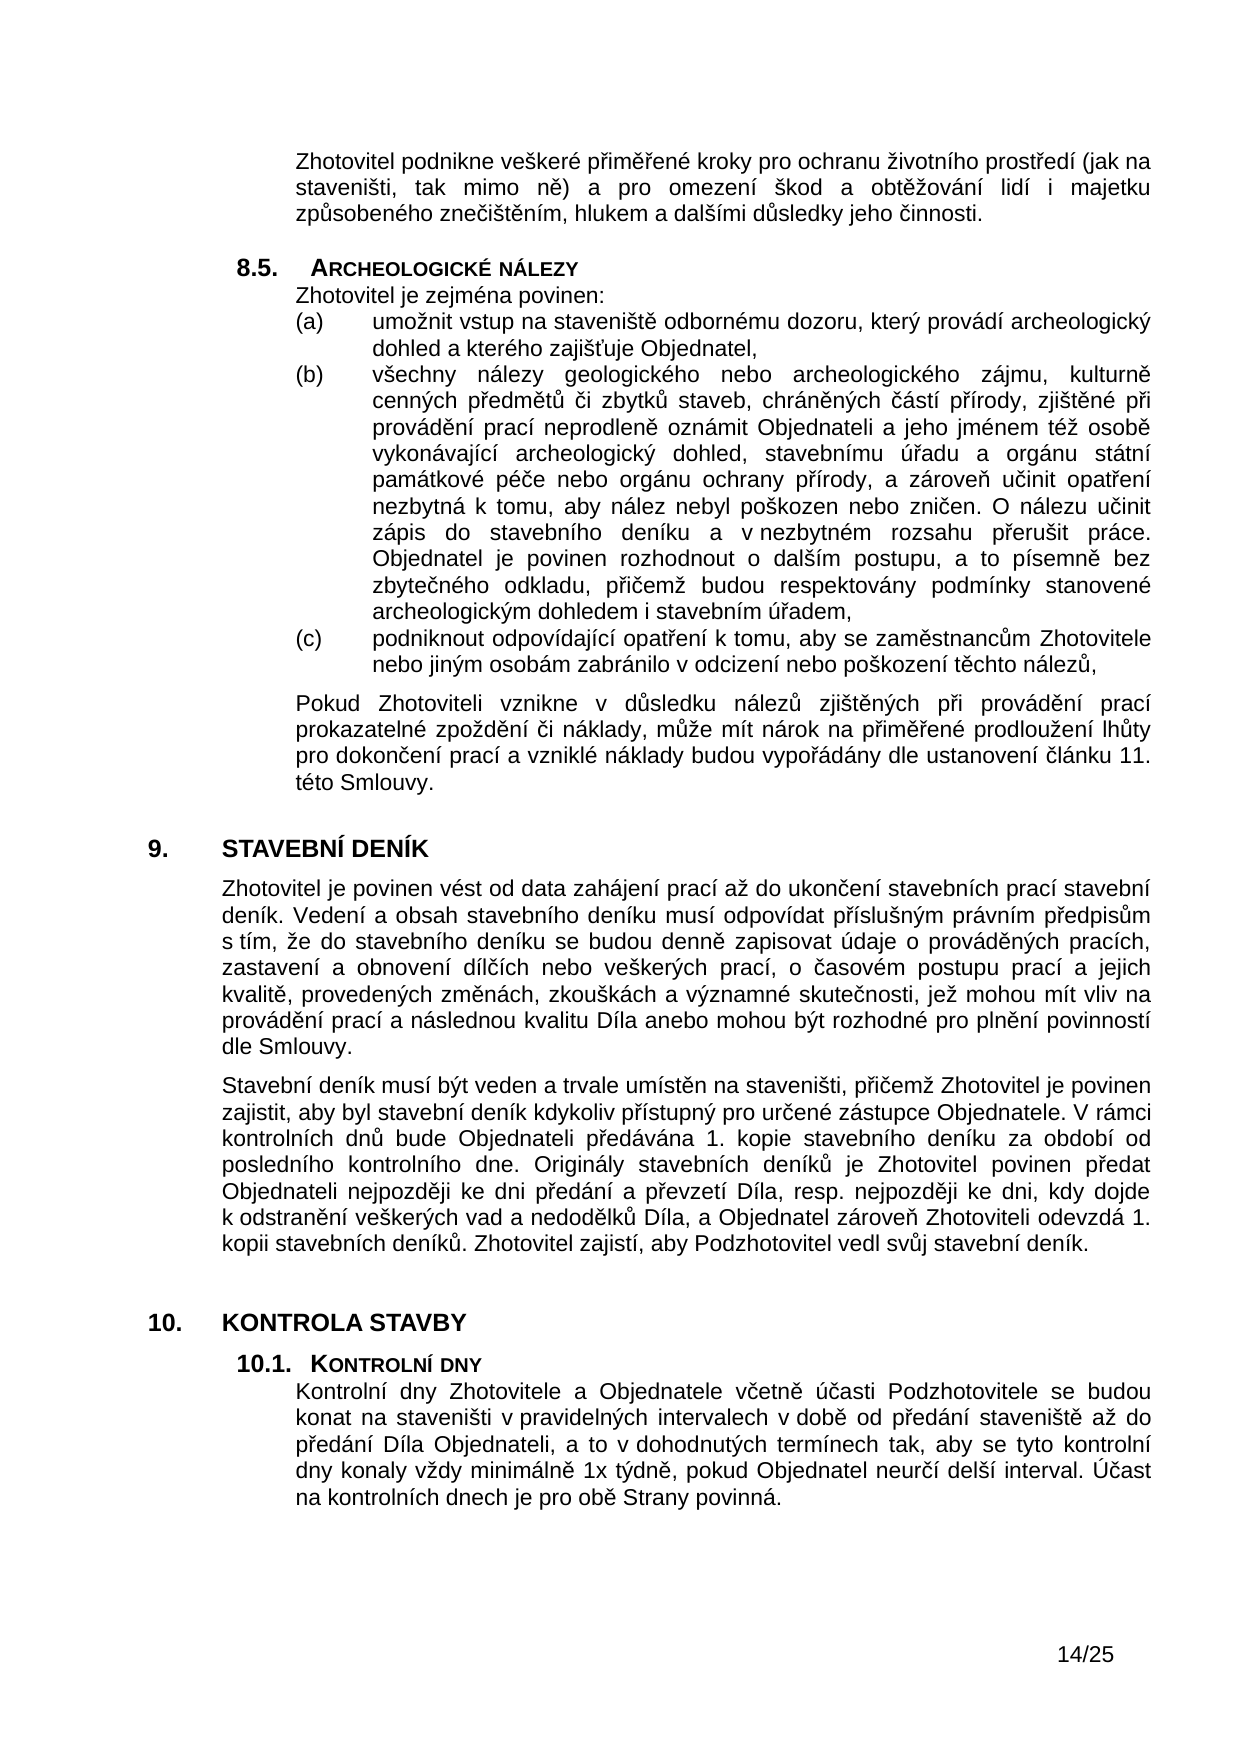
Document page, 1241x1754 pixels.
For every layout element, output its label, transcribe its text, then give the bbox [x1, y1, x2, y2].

text Pokud Zhotoviteli vznikne v důsledku nálezů zjištěných při provádění prací prokazatelné zpoždění či náklady, může mít nárok na přiměřené prodloužení lhůty pro dokončení prací a vzniklé náklady budou vypořádány dle ustanovení článku 11. této Smlouvy. [295, 690, 1152, 795]
list podniknout odpovídající opatření k tomu, aby se zaměstnancům Zhotovitele nebo jiným osobám zabránilo v odcizení nebo poškození těchto nálezů, [295, 624, 1152, 677]
list všechny nálezy geologického nebo archeologického zájmu, kulturně cenných předmětů či zbytků staveb, chráněných částí přírody, zjištěné při provádění prací neprodleně oznámit Objednateli a jeho jménem též osobě vykonávající archeologický dohled, stavebnímu úřadu a orgánu státní památkové péče nebo orgánu ochrany přírody, a zároveň učinit opatření nezbytná k tomu, aby nález nebyl poškozen nebo zničen. O nálezu učinit zápis do stavebního deníku a v nezbytném rozsahu přerušit práce. Objednatel je povinen rozhodnout o dalším postupu, a to písemně bez zbytečného odkladu, přičemž budou respektovány podmínky stanovené archeologickým dohledem i stavebním úřadem, [295, 361, 1152, 624]
subtitle Kontrolní [236, 1349, 1152, 1378]
text Zhotovitel je povinen vést od data zahájení prací až do ukončení stavebních prací stavební deník. Vedení a obsah stavebního deníku musí odpovídat příslušným právním předpisům s tím, že do stavebního deníku se budou denně zapisovat údaje o prováděných pracích, zastavení a obnovení dílčích nebo veškerých prací, o časovém postupu prací a jejich kvalitě, provedených změnách, zkouškách a významné skutečnosti, jež mohou mít vliv na provádění prací a následnou kvalitu Díla anebo mohou být rozhodné pro plnění povinností dle Smlouvy. [222, 875, 1152, 1060]
text Zhotovitel podnikne veškeré přiměřené kroky pro ochranu životního prostředí (jak na staveništi, tak mimo ně) a pro omezení škod a obtěžování lidí i majetku způsobeného znečištěním, hlukem a dalšími důsledky jeho činnosti. [295, 148, 1152, 227]
subtitle STAVEBNÍ DENÍK [148, 834, 1152, 863]
subtitle Archeologické nálezy [236, 253, 1152, 282]
text Kontrolní dny Zhotovitele a Objednatele včetně účasti Podzhotovitele se budou konat na staveništi v pravidelných intervalech v době od předání staveniště až do předání Díla Objednateli, a to v dohodnutých termínech tak, aby se tyto kontrolní dny konaly vždy minimálně 1x týdně, pokud Objednatel neurčí delší interval. Účast na kontrolních dnech je pro obě Strany povinná. [295, 1378, 1152, 1510]
subtitle KONTROLA STAVBY [148, 1308, 1152, 1337]
text Zhotovitel je zejména povinen: [295, 282, 1152, 308]
text Stavební deník musí být veden a trvale umístěn na staveništi, přičemž Zhotovitel je povinen zajistit, aby byl stavební deník kdykoliv přístupný pro určené zástupce Objednatele. V rámci kontrolních dnů bude Objednateli předávána 1. kopie stavebního deníku za období od posledního kontrolního dne. Originály stavebních deníků je Zhotovitel povinen předat Objednateli nejpozději ke dni předání a převzetí Díla, resp. nejpozději ke dni, kdy dojde k odstranění veškerých vad a nedodělků Díla, a Objednatel zároveň Zhotoviteli odevzdá 1. kopii stavebních deníků. Zhotovitel zajistí, aby Podzhotovitel vedl svůj stavební deník. [222, 1072, 1152, 1257]
list umožnit vstup na staveniště odbornému dozoru, který provádí archeologický dohled a kterého zajišťuje Objednatel, [295, 308, 1152, 361]
